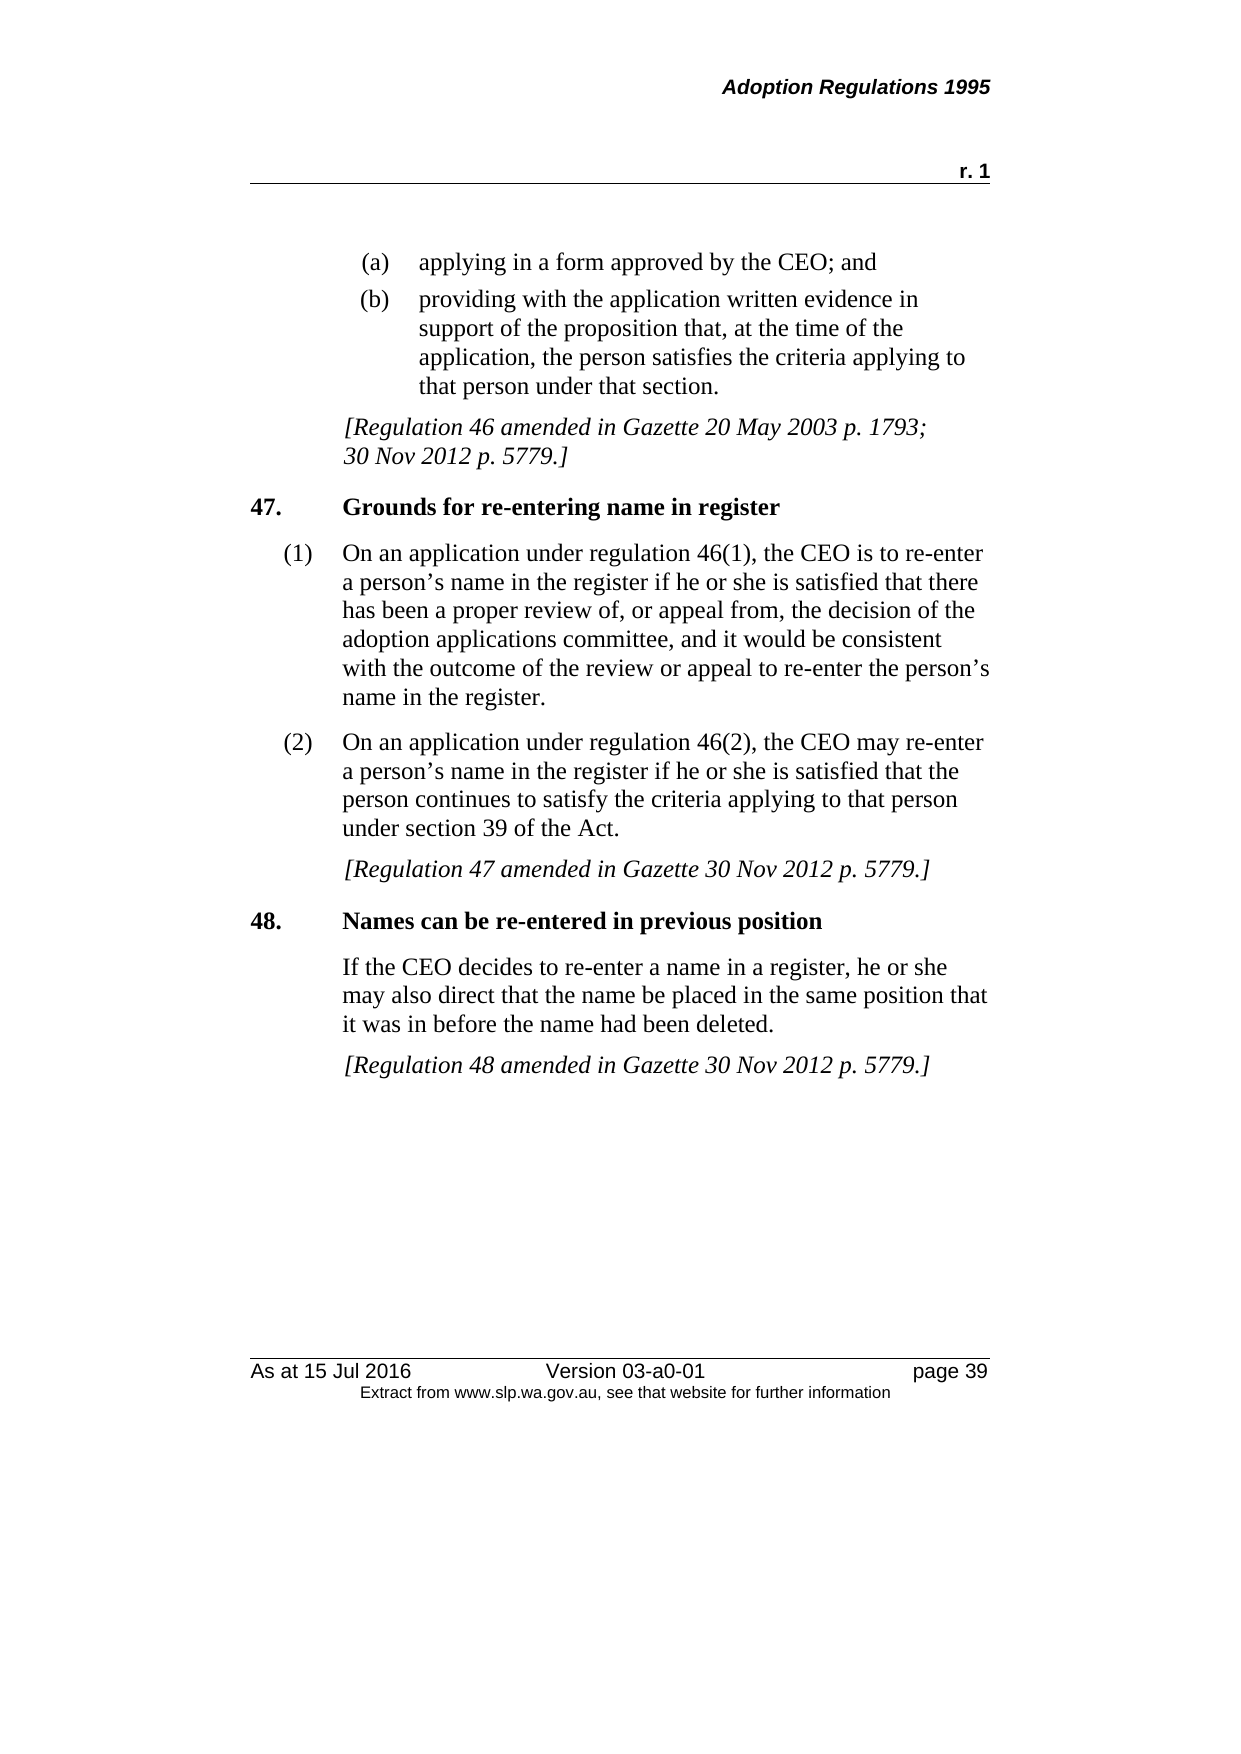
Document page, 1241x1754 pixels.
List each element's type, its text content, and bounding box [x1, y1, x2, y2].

text [Regulation 47 amended in Gazette 30 Nov 2012 p. 5779.] [250, 854, 990, 883]
text (1) On an application under regulation 46(1), the CEO is to re-enter a person’s name in the register if he or she is satisfied that there has been a proper review of, or appeal from, the decision of the adoption applications committee, and it would be consistent with the outcome of the review or appeal to re-enter the person’s name in the register. [250, 538, 990, 710]
text (a) applying in a form approved by the CEO; and [250, 247, 990, 276]
text [Regulation 46 amended in Gazette 20 May 2003 p. 1793; 30 Nov 2012 p. 5779.] [250, 412, 990, 469]
text (b) providing with the application written evidence in support of the proposition that, at the time of the application, the person satisfies the criteria applying to that person under that section. [250, 284, 990, 399]
subtitle 47. Grounds for re-entering name in register [250, 492, 990, 521]
text (2) On an application under regulation 46(2), the CEO may re-enter a person’s name in the register if he or she is satisfied that the person continues to satisfy the criteria applying to that person under section 39 of the Act. [250, 727, 990, 842]
text If the CEO decides to re-enter a name in a register, he or she may also direct that the name be placed in the same position that it was in before the name had been deleted. [250, 952, 990, 1038]
text [Regulation 48 amended in Gazette 30 Nov 2012 p. 5779.] [250, 1050, 990, 1079]
subtitle 48. Names can be re-entered in previous position [250, 906, 990, 935]
